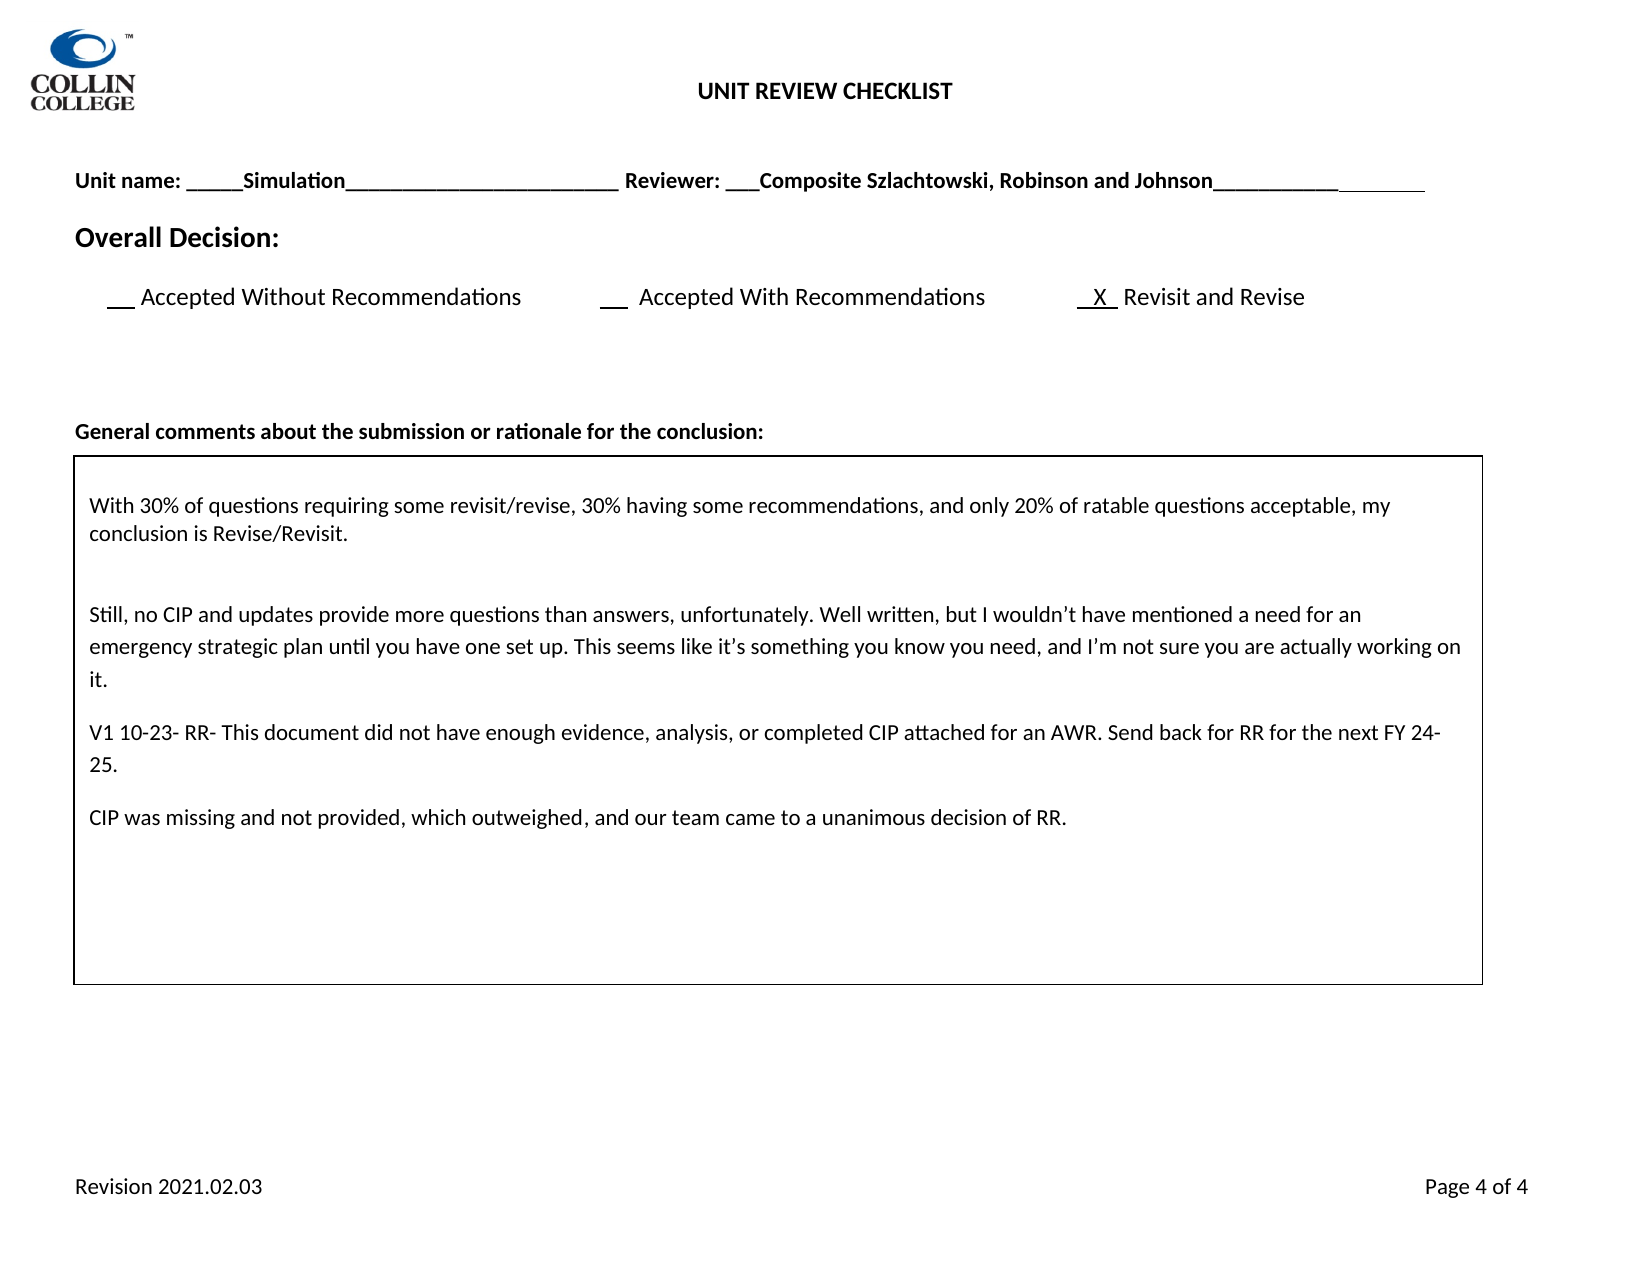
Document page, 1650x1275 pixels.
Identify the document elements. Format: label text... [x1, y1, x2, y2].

picture [25, 21, 139, 124]
table_header Accepted Without Recommendations [75, 281, 553, 312]
text Overall Decision: [75, 219, 1575, 255]
text General comments about the submission or rationale for the conclusion: [75, 418, 1575, 446]
table_header X Revisit and Revise [1031, 281, 1350, 312]
table_header Accepted With Recommendations [553, 281, 1031, 312]
